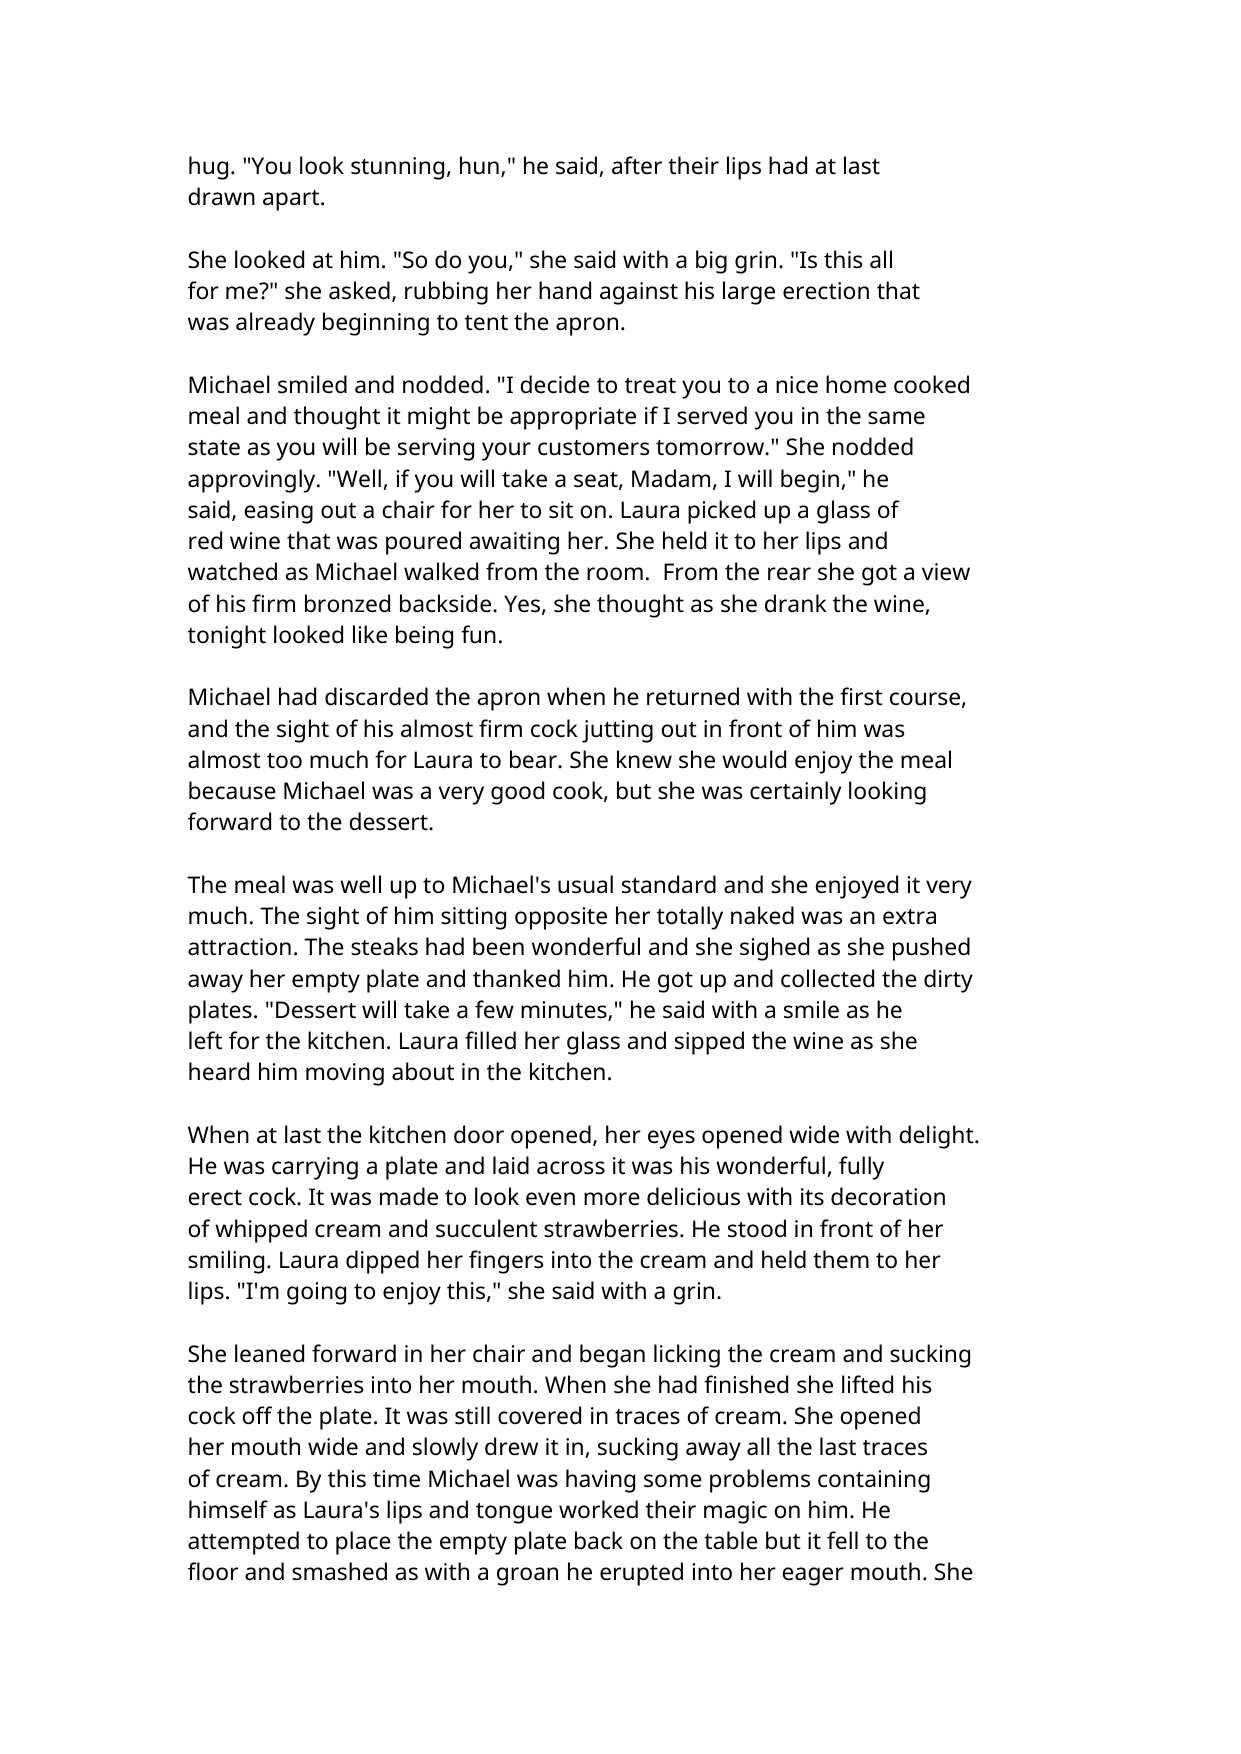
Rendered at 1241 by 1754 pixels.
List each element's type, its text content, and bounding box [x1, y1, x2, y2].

text smiling. Laura dipped her fingers into the cream and held them to her [187, 1244, 1053, 1275]
text The meal was well up to Michael's usual standard and she enjoyed it very [187, 869, 1053, 900]
text heard him moving about in the kitchen. [187, 1056, 1053, 1087]
text She looked at him. "So do you," she said with a big grin. "Is this all [187, 244, 1053, 275]
text himself as Laura's lips and tongue worked their magic on him. He [187, 1494, 1053, 1525]
text plates. "Dessert will take a few minutes," he said with a smile as he [187, 994, 1053, 1025]
text He was carrying a plate and laid across it was his wonderful, fully [187, 1150, 1053, 1181]
text When at last the kitchen door opened, her eyes opened wide with delight. [187, 1119, 1053, 1150]
text away her empty plate and thanked him. He got up and collected the dirty [187, 962, 1053, 994]
text floor and smashed as with a groan he erupted into her eager mouth. She [187, 1556, 1053, 1587]
text her mouth wide and slowly drew it in, sucking away all the last traces [187, 1431, 1053, 1462]
text forward to the dessert. [187, 806, 1053, 837]
text Michael had discarded the apron when he returned with the first course, [187, 681, 1053, 712]
text said, easing out a chair for her to sit on. Laura picked up a glass of [187, 494, 1053, 525]
text of whipped cream and succulent strawberries. He stood in front of her [187, 1212, 1053, 1244]
text hug. "You look stunning, hun," he said, after their lips had at last [187, 150, 1053, 181]
text attraction. The steaks had been wonderful and she sighed as she pushed [187, 931, 1053, 962]
text drawn apart. [187, 181, 1053, 212]
text She leaned forward in her chair and began licking the cream and sucking [187, 1337, 1053, 1369]
text of his firm bronzed backside. Yes, she thought as she drank the wine, [187, 587, 1053, 619]
text erect cock. It was made to look even more delicious with its decoration [187, 1181, 1053, 1212]
text meal and thought it might be appropriate if I served you in the same [187, 400, 1053, 431]
text of cream. By this time Michael was having some problems containing [187, 1462, 1053, 1494]
text approvingly. "Well, if you will take a seat, Madam, I will begin," he [187, 462, 1053, 494]
text state as you will be serving your customers tomorrow." She nodded [187, 431, 1053, 462]
text red wine that was poured awaiting her. She held it to her lips and [187, 525, 1053, 556]
text the strawberries into her mouth. When she had finished she lifted his [187, 1369, 1053, 1400]
text was already beginning to tent the apron. [187, 306, 1053, 337]
text watched as Michael walked from the room. From the rear she got a view [187, 556, 1053, 587]
text left for the kitchen. Laura filled her glass and sipped the wine as she [187, 1025, 1053, 1056]
text for me?" she asked, rubbing her hand against his large erection that [187, 275, 1053, 306]
text because Michael was a very good cook, but she was certainly looking [187, 775, 1053, 806]
text attempted to place the empty plate back on the table but it fell to the [187, 1525, 1053, 1556]
text cock off the plate. It was still covered in traces of cream. She opened [187, 1400, 1053, 1431]
text almost too much for Laura to bear. She knew she would enjoy the meal [187, 744, 1053, 775]
text much. The sight of him sitting opposite her totally naked was an extra [187, 900, 1053, 931]
text Michael smiled and nodded. "I decide to treat you to a nice home cooked [187, 369, 1053, 400]
text and the sight of his almost firm cock jutting out in front of him was [187, 712, 1053, 744]
text tonight looked like being fun. [187, 619, 1053, 650]
text lips. "I'm going to enjoy this," she said with a grin. [187, 1275, 1053, 1306]
